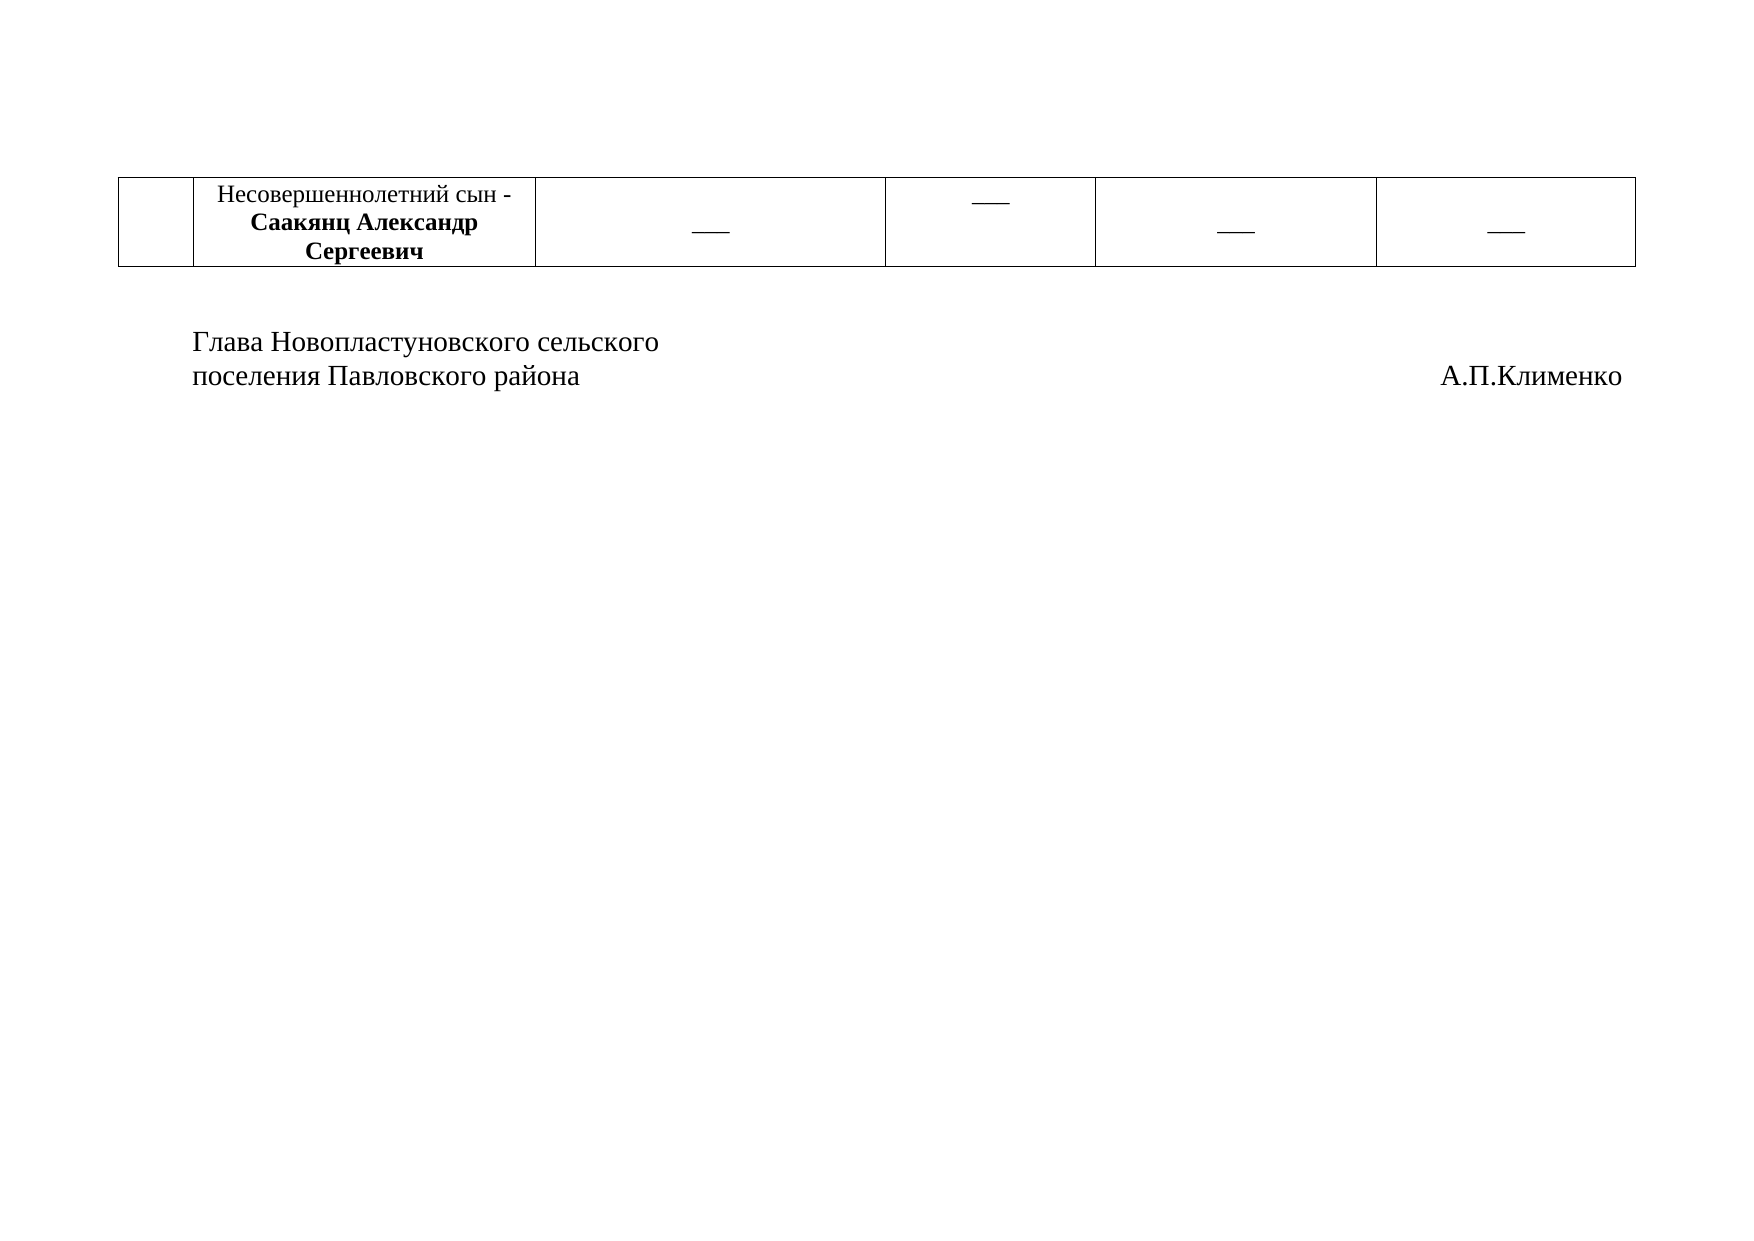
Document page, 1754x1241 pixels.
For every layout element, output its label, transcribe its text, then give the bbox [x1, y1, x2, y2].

text поселения Павловского района А.П.Клименко [118, 358, 1636, 391]
table_cell ___ [1096, 178, 1376, 266]
table_cell ___ [536, 178, 885, 266]
table_cell Несовершеннолетний сын - Саакянц Александр Сергеевич [194, 178, 535, 266]
table_cell ___ [1377, 178, 1635, 266]
text Глава Новопластуновского сельского [118, 324, 1636, 358]
table_cell ___ [886, 178, 1095, 266]
